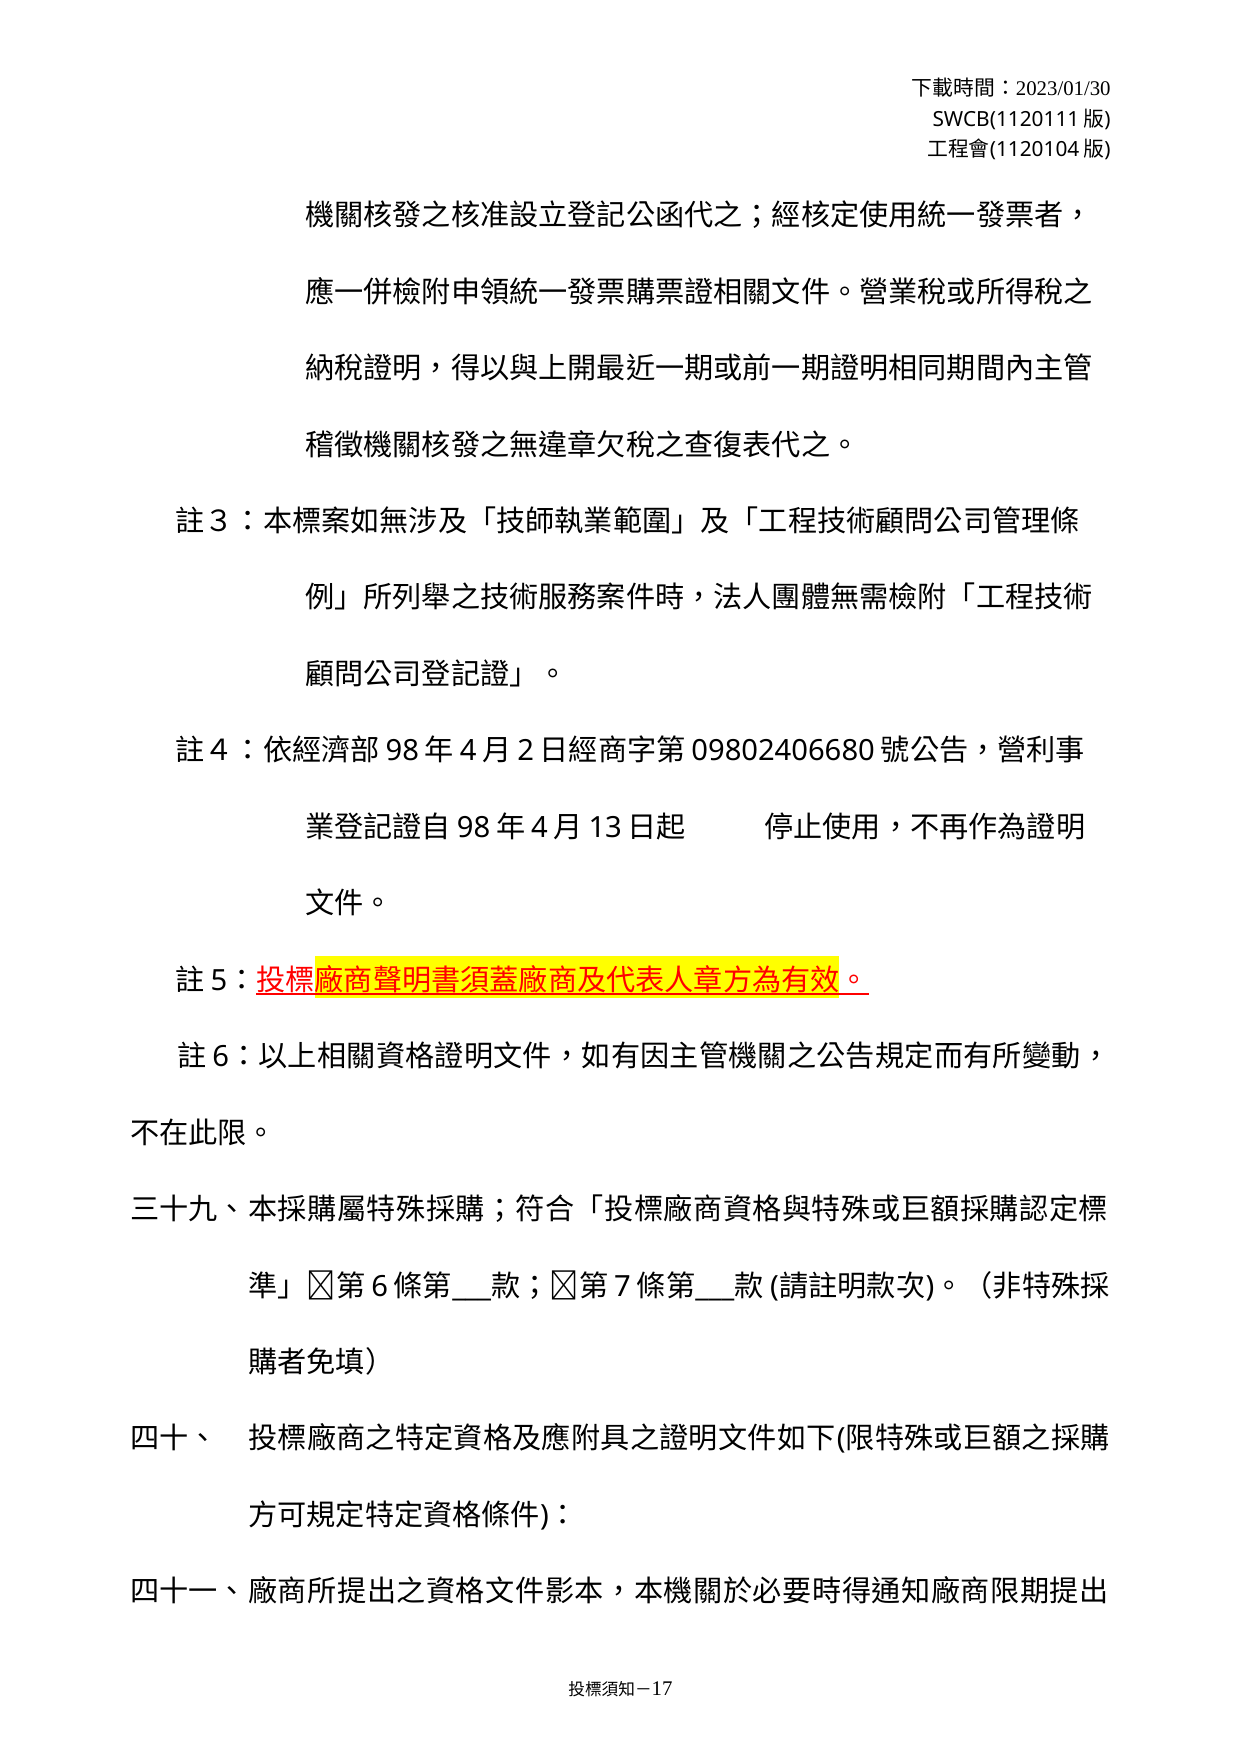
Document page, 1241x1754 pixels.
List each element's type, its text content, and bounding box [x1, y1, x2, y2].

text 註6：以上相關資格證明文件，如有因主管機關之公告規定而有所變動，不在此限。 [130, 1016, 1110, 1169]
text 註３：本標案如無涉及「技師執業範圍」及「工程技術顧問公司管理條例」所列舉之技術服務案件時，法人團體無需檢附「工程技術顧問公司登記證」。 [130, 481, 1110, 710]
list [130, 1551, 1110, 1627]
text 註5：投標廠商聲明書須蓋廠商及代表人章方為有效。 [130, 939, 1110, 1016]
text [130, 175, 1110, 481]
list 投標廠商之特定資格及應附具之證明文件如下(限特殊或巨額之採購方可規定特定資格條件)： [130, 1398, 1110, 1551]
text 註４：依經濟部經商字第09802406680號公告，營利事業登記證自起 停止使用，不再作為證明文件。 [130, 710, 1110, 939]
list 本採購屬特殊採購；符合「投標廠商資格與特殊或巨額採購認定標準」第6條第___款；第7條第___款 (請註明款次)。（非特殊採購者免填） [130, 1169, 1110, 1398]
